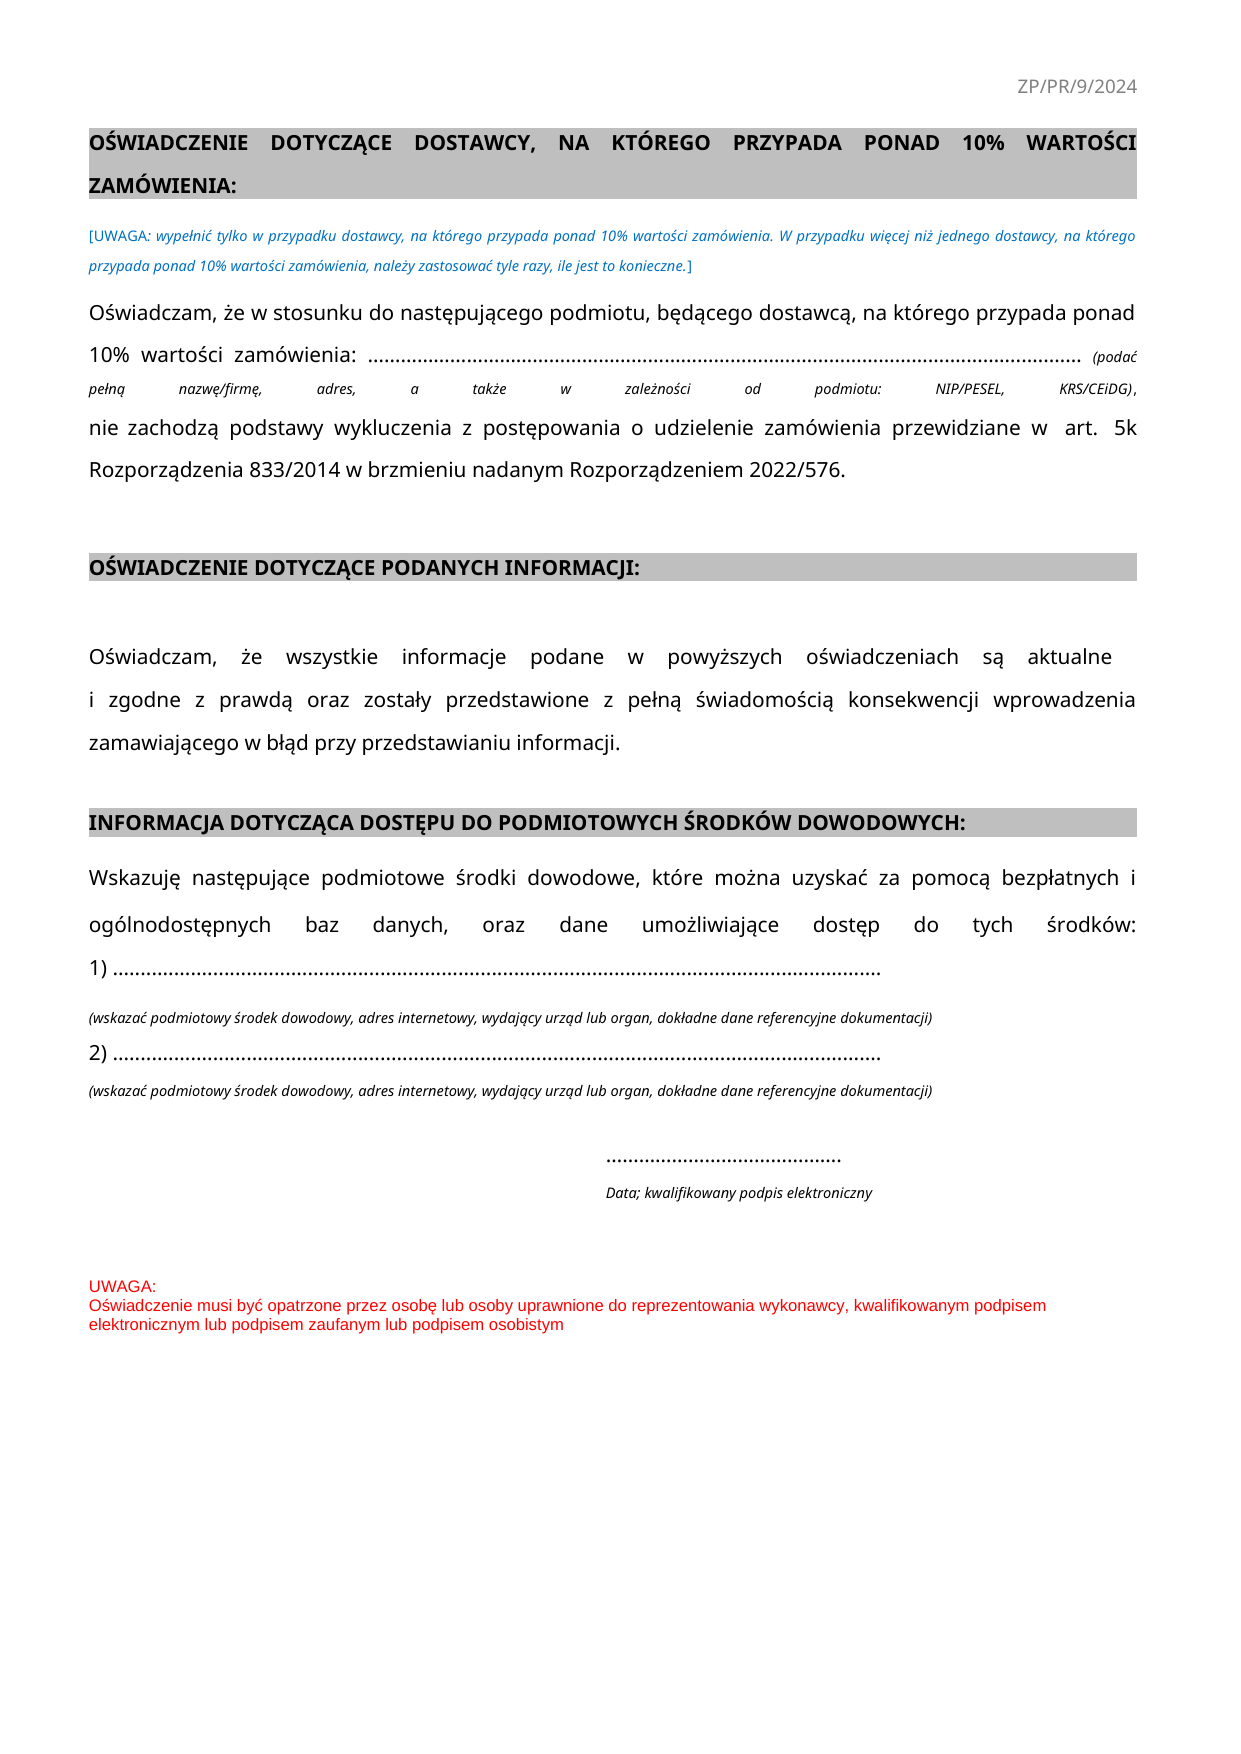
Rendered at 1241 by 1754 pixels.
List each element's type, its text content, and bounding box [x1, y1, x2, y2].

text OŚWIADCZENIE DOTYCZĄCE DOSTAWCY, NA KTÓREGO PRZYPADA PONAD 10% WARTOŚCI ZAMÓWIENIA: [89, 128, 1137, 199]
text INFORMACJA DOTYCZĄCA DOSTĘPU DO PODMIOTOWYCH ŚRODKÓW DOWODOWYCH: [89, 808, 1137, 837]
text (wskazać podmiotowy środek dowodowy, adres internetowy, wydający urząd lub organ, dokładne dane referencyjne dokumentacji) [89, 1008, 1137, 1028]
text Data; kwalifikowany podpis elektroniczny [89, 1183, 1137, 1203]
text Wskazuję następujące podmiotowe środki dowodowe, które można uzyskać za pomocą bezpłatnych i ogólnodostępnych baz danych, oraz dane umożliwiające dostęp do tych środków: 1) .......................................................................................................................................... [89, 863, 1137, 981]
text OŚWIADCZENIE DOTYCZĄCE PODANYCH INFORMACJI: [89, 553, 1137, 581]
text 2) .......................................................................................................................................... [89, 1038, 1137, 1066]
text Oświadczam, że w stosunku do następującego podmiotu, będącego dostawcą, na którego przypada ponad 10% wartości zamówienia: ……………………………………………………………………………………………….………..….…… (podać pełną nazwę/firmę, adres, a także w zależności od podmiotu: NIP/PESEL, KRS/CEiDG), nie zachodzą podstawy wykluczenia z postępowania o udzielenie zamówienia przewidziane w art. 5k Rozporządzenia 833/2014 w brzmieniu nadanym Rozporządzeniem 2022/576. [89, 298, 1137, 484]
text Oświadczam, że wszystkie informacje podane w powyższych oświadczeniach są aktualne i zgodne z prawdą oraz zostały przedstawione z pełną świadomością konsekwencji wprowadzenia zamawiającego w błąd przy przedstawianiu informacji. [89, 642, 1137, 756]
text UWAGA: [89, 1276, 1137, 1296]
text (wskazać podmiotowy środek dowodowy, adres internetowy, wydający urząd lub organ, dokładne dane referencyjne dokumentacji) [89, 1081, 1137, 1100]
text ……………………………………. [89, 1140, 1137, 1168]
text Oświadczenie musi być opatrzone przez osobę lub osoby uprawnione do reprezentowania wykonawcy, kwalifikowanym podpisem elektronicznym lub podpisem zaufanym lub podpisem osobistym [89, 1296, 1137, 1334]
text [UWAGA: wypełnić tylko w przypadku dostawcy, na którego przypada ponad 10% wartości zamówienia. W przypadku więcej niż jednego dostawcy, na którego przypada ponad 10% wartości zamówienia, należy zastosować tyle razy, ile jest to konieczne.] [89, 226, 1137, 276]
